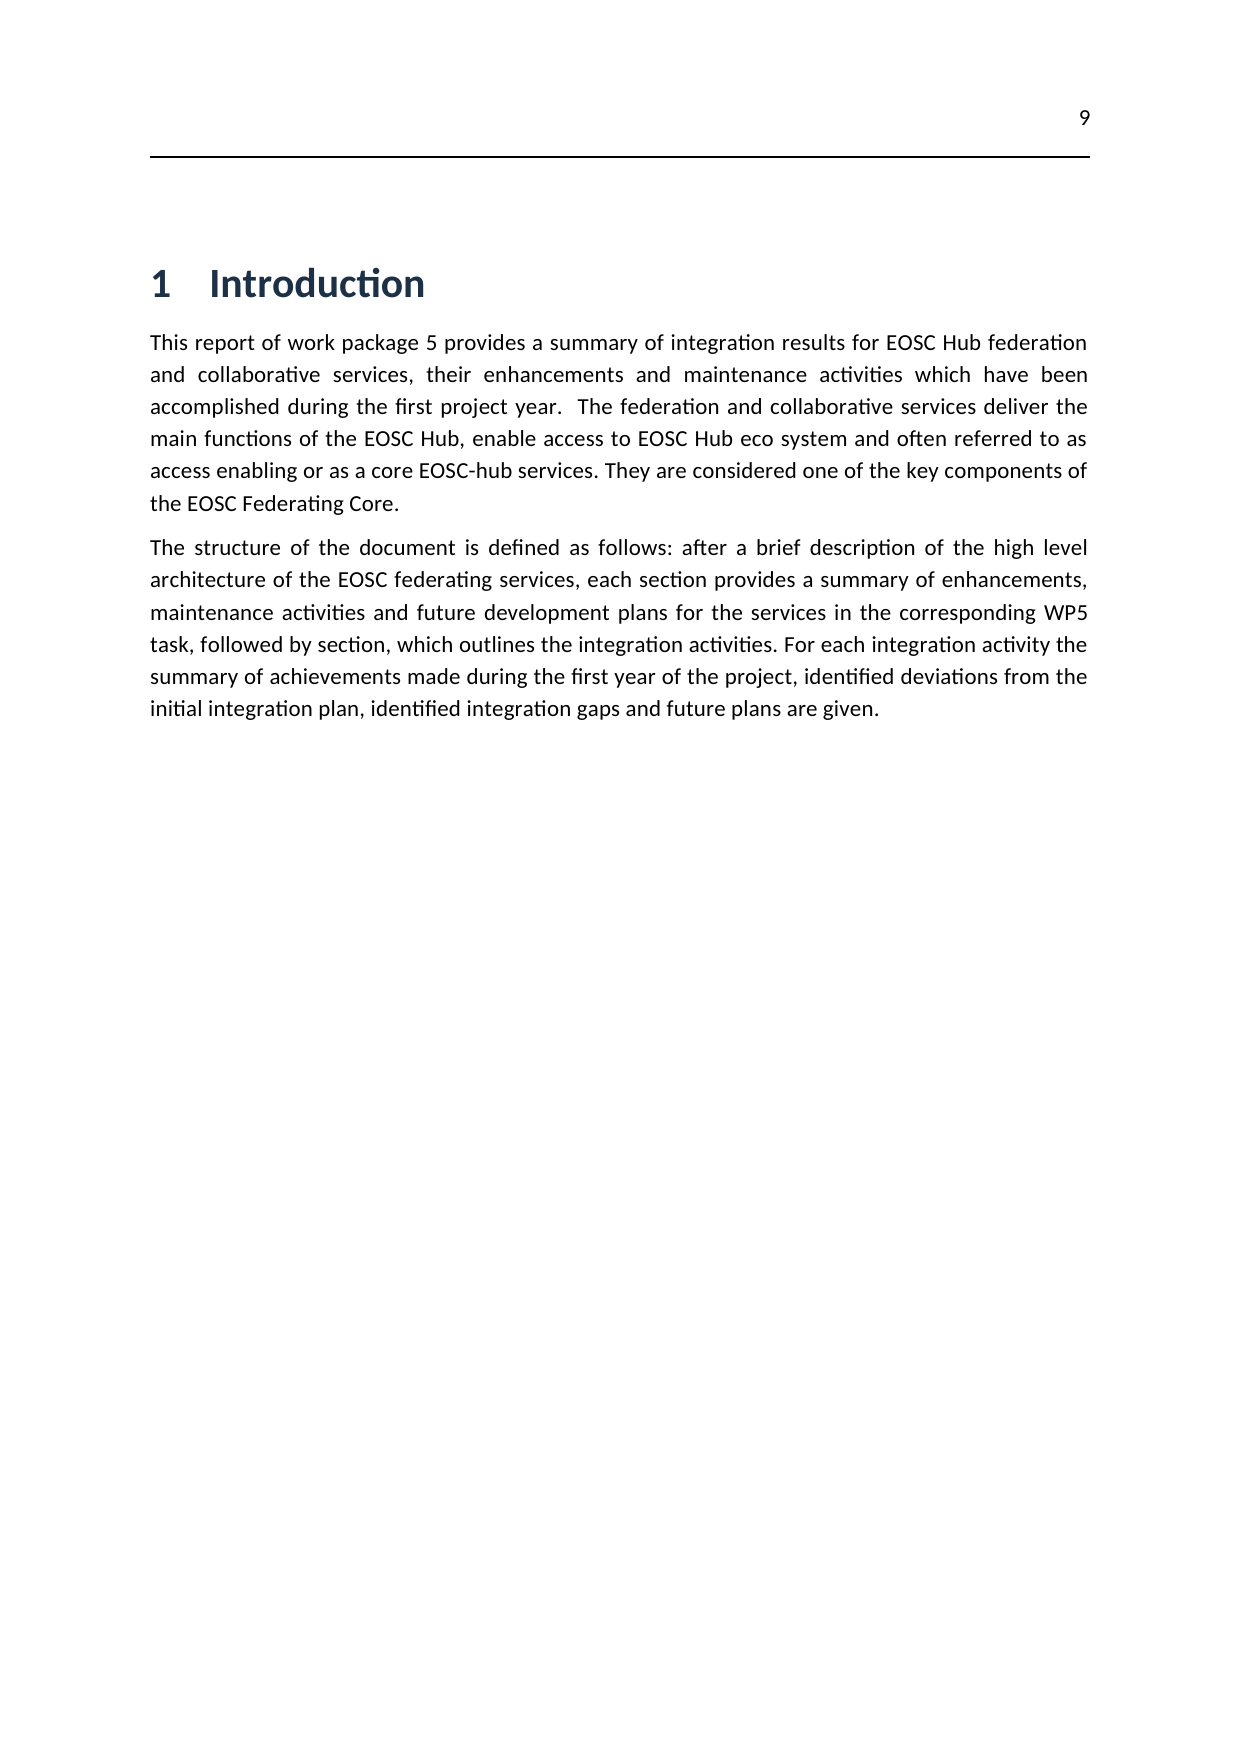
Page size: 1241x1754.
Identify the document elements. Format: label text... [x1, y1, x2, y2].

subtitle Introduction [150, 257, 1090, 308]
text The structure of the document is defined as follows: after a brief description of the high level architecture of the EOSC federating services, each section provides a summary of enhancements, maintenance activities and future development plans for the services in the corresponding WP5 task, followed by section, which outlines the integration activities. For each integration activity the summary of achievements made during the first year of the project, identified deviations from the initial integration plan, identified integration gaps and future plans are given. [150, 533, 1090, 722]
text This report of work package 5 provides a summary of integration results for EOSC Hub federation and collaborative services, their enhancements and maintenance activities which have been accomplished during the first project year. The federation and collaborative services deliver the main functions of the EOSC Hub, enable access to EOSC Hub eco system and often referred to as access enabling or as a core EOSC-hub services. They are considered one of the key components of the EOSC Federating Core. [150, 328, 1090, 517]
